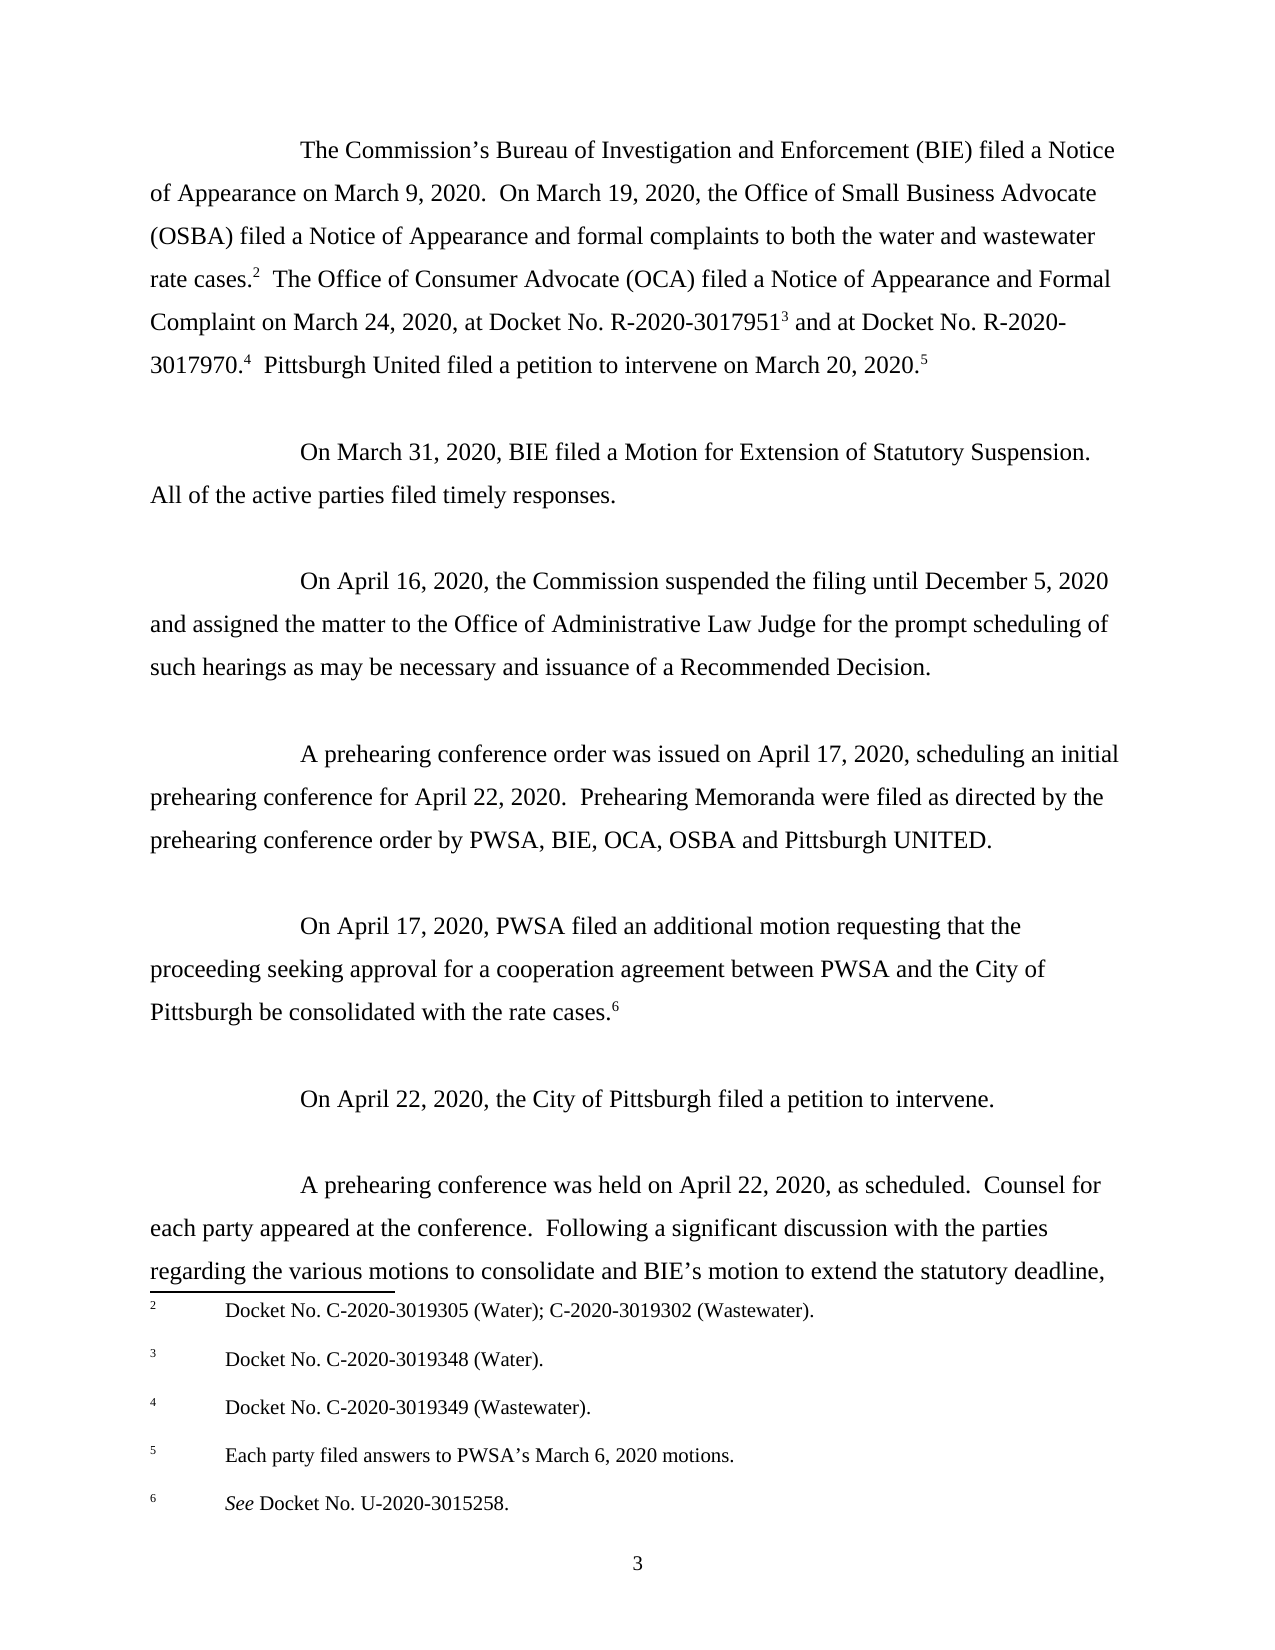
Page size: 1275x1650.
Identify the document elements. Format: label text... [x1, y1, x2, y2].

text On April 22, 2020, the City of Pittsburgh filed a petition to intervene. [150, 1084, 1125, 1112]
text On April 16, 2020, the Commission suspended the filing until December 5, 2020 and assigned the matter to the Office of Administrative Law Judge for the prompt scheduling of such hearings as may be necessary and issuance of a Recommended Decision. [150, 566, 1125, 681]
text A prehearing conference order was issued on April 17, 2020, scheduling an initial prehearing conference for April 22, 2020. Prehearing Memoranda were filed as directed by the prehearing conference order by PWSA, BIE, OCA, OSBA and Pittsburgh UNITED. [150, 739, 1125, 854]
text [150, 1170, 1125, 1285]
text On March 31, 2020, BIE filed a Motion for Extension of Statutory Suspension. All of the active parties filed timely responses. [150, 437, 1125, 509]
text The Commission’s Bureau of Investigation and Enforcement (BIE) filed a Notice of Appearance on March 9, 2020. On March 19, 2020, the Office of Small Business Advocate (OSBA) filed a Notice of Appearance and formal complaints to both the water and wastewater rate cases. The Office of Consumer Advocate (OCA) filed a Notice of Appearance and Formal Complaint on March 24, 2020, at Docket No. R-2020-3017951 and at Docket No. R-2020-3017970. Pittsburgh United filed a petition to intervene on March 20, 2020. [150, 135, 1125, 379]
text On April 17, 2020, PWSA filed an additional motion requesting that the proceeding seeking approval for a cooperation agreement between PWSA and the City of Pittsburgh be consolidated with the rate cases. [150, 911, 1125, 1026]
